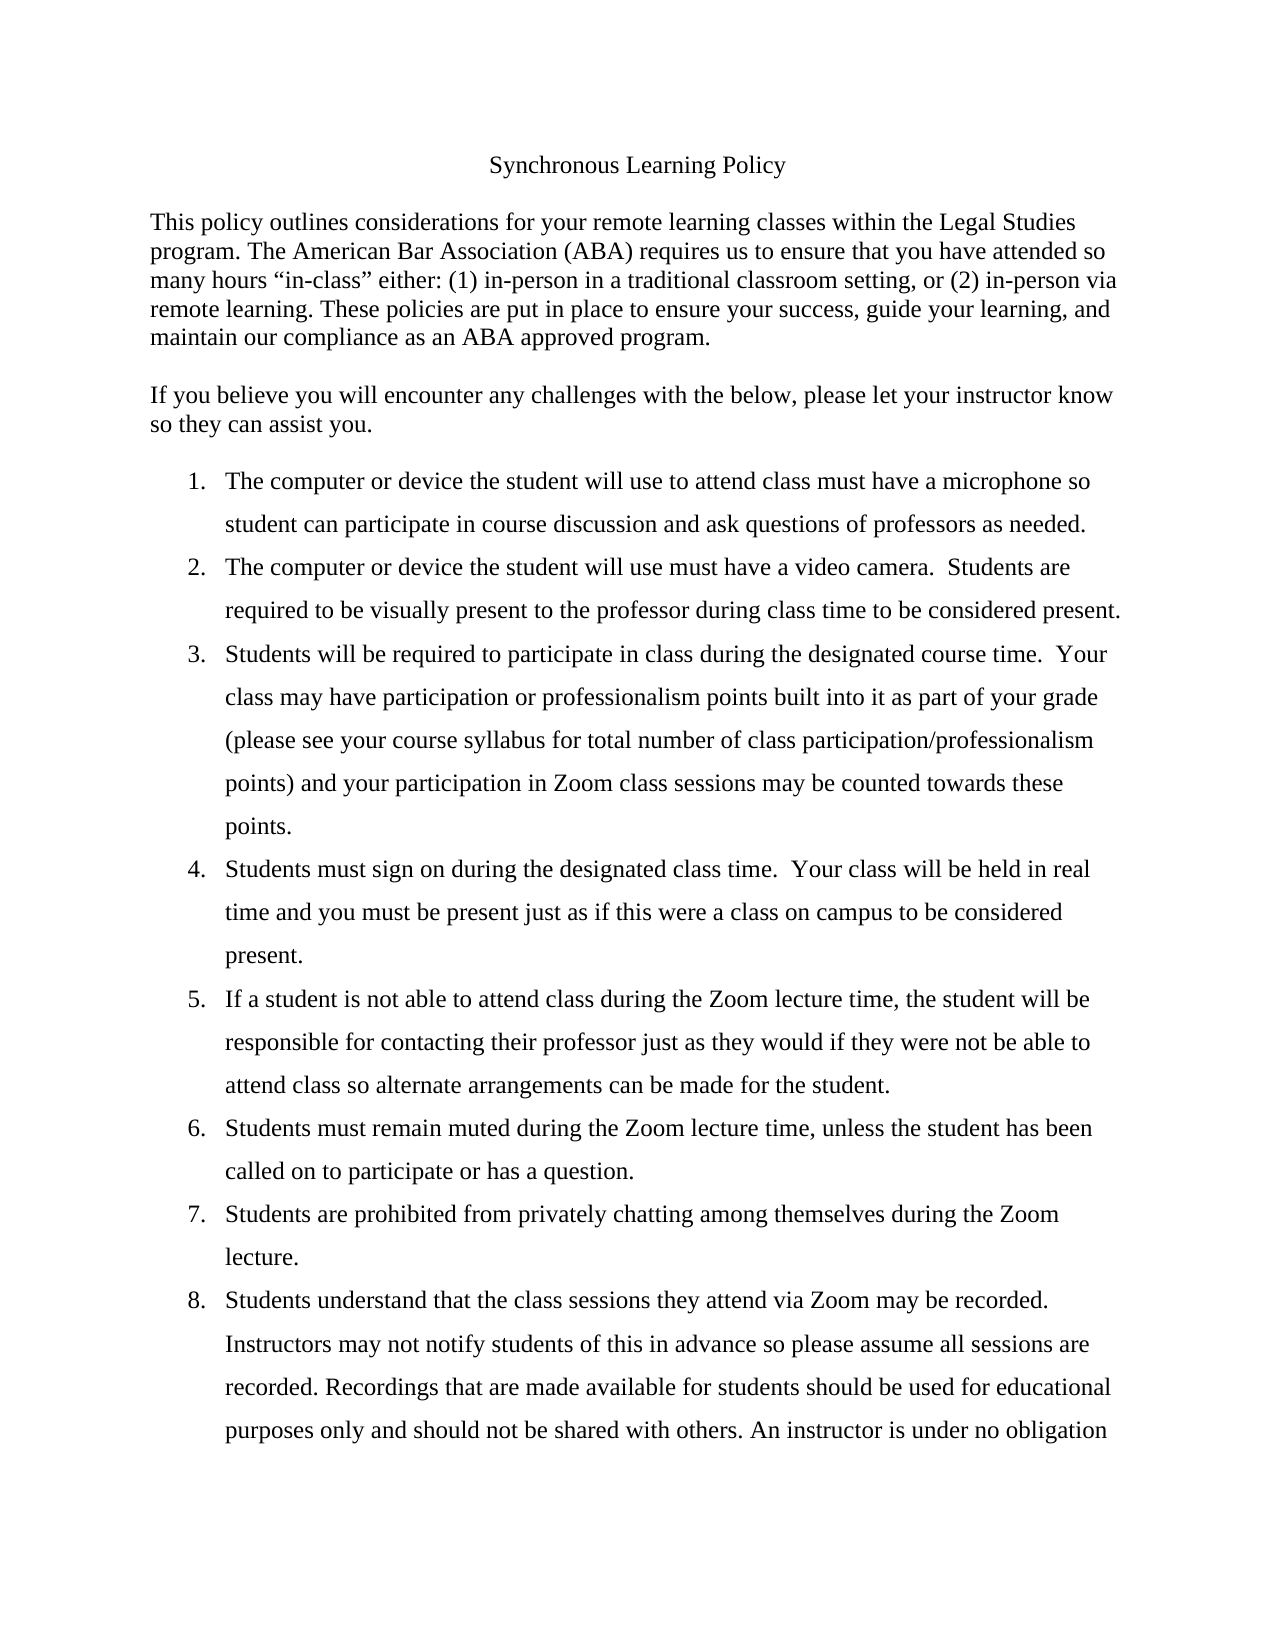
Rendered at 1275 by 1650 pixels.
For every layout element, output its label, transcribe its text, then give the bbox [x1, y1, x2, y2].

text This policy outlines considerations for your remote learning classes within the Legal Studies program. The American Bar Association (ABA) requires us to ensure that you have attended so many hours “in-class” either: (1) in-person in a traditional classroom setting, or (2) in-person via remote learning. These policies are put in place to ensure your success, guide your learning, and maintain our compliance as an ABA approved program. [150, 207, 1125, 351]
list If a student is not able to attend class during the Zoom lecture time, the student will be responsible for contacting their professor just as they would if they were not be able to attend class so alternate arrangements can be made for the student. [187, 984, 1125, 1099]
list Students will be required to participate in class during the designated course time. Your class may have participation or professionalism points built into it as part of your grade (please see your course syllabus for total number of class participation/professionalism points) and your participation in Zoom class sessions may be counted towards these points. [187, 639, 1125, 840]
text If you believe you will encounter any challenges with the below, please let your instructor know so they can assist you. [150, 380, 1125, 437]
text Synchronous Learning Policy [150, 150, 1125, 179]
list The computer or device the student will use to attend class must have a microphone so student can participate in course discussion and ask questions of professors as needed. [187, 466, 1125, 538]
list Students are prohibited from privately chatting among themselves during the Zoom lecture. [187, 1199, 1125, 1271]
list Students must sign on during the designated class time. Your class will be held in real time and you must be present just as if this were a class on campus to be considered present. [187, 854, 1125, 969]
list Students must remain muted during the Zoom lecture time, unless the student has been called on to participate or has a question. [187, 1113, 1125, 1185]
list The computer or device the student will use must have a video camera. Students are required to be visually present to the professor during class time to be considered present. [187, 552, 1125, 624]
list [187, 1286, 1125, 1444]
